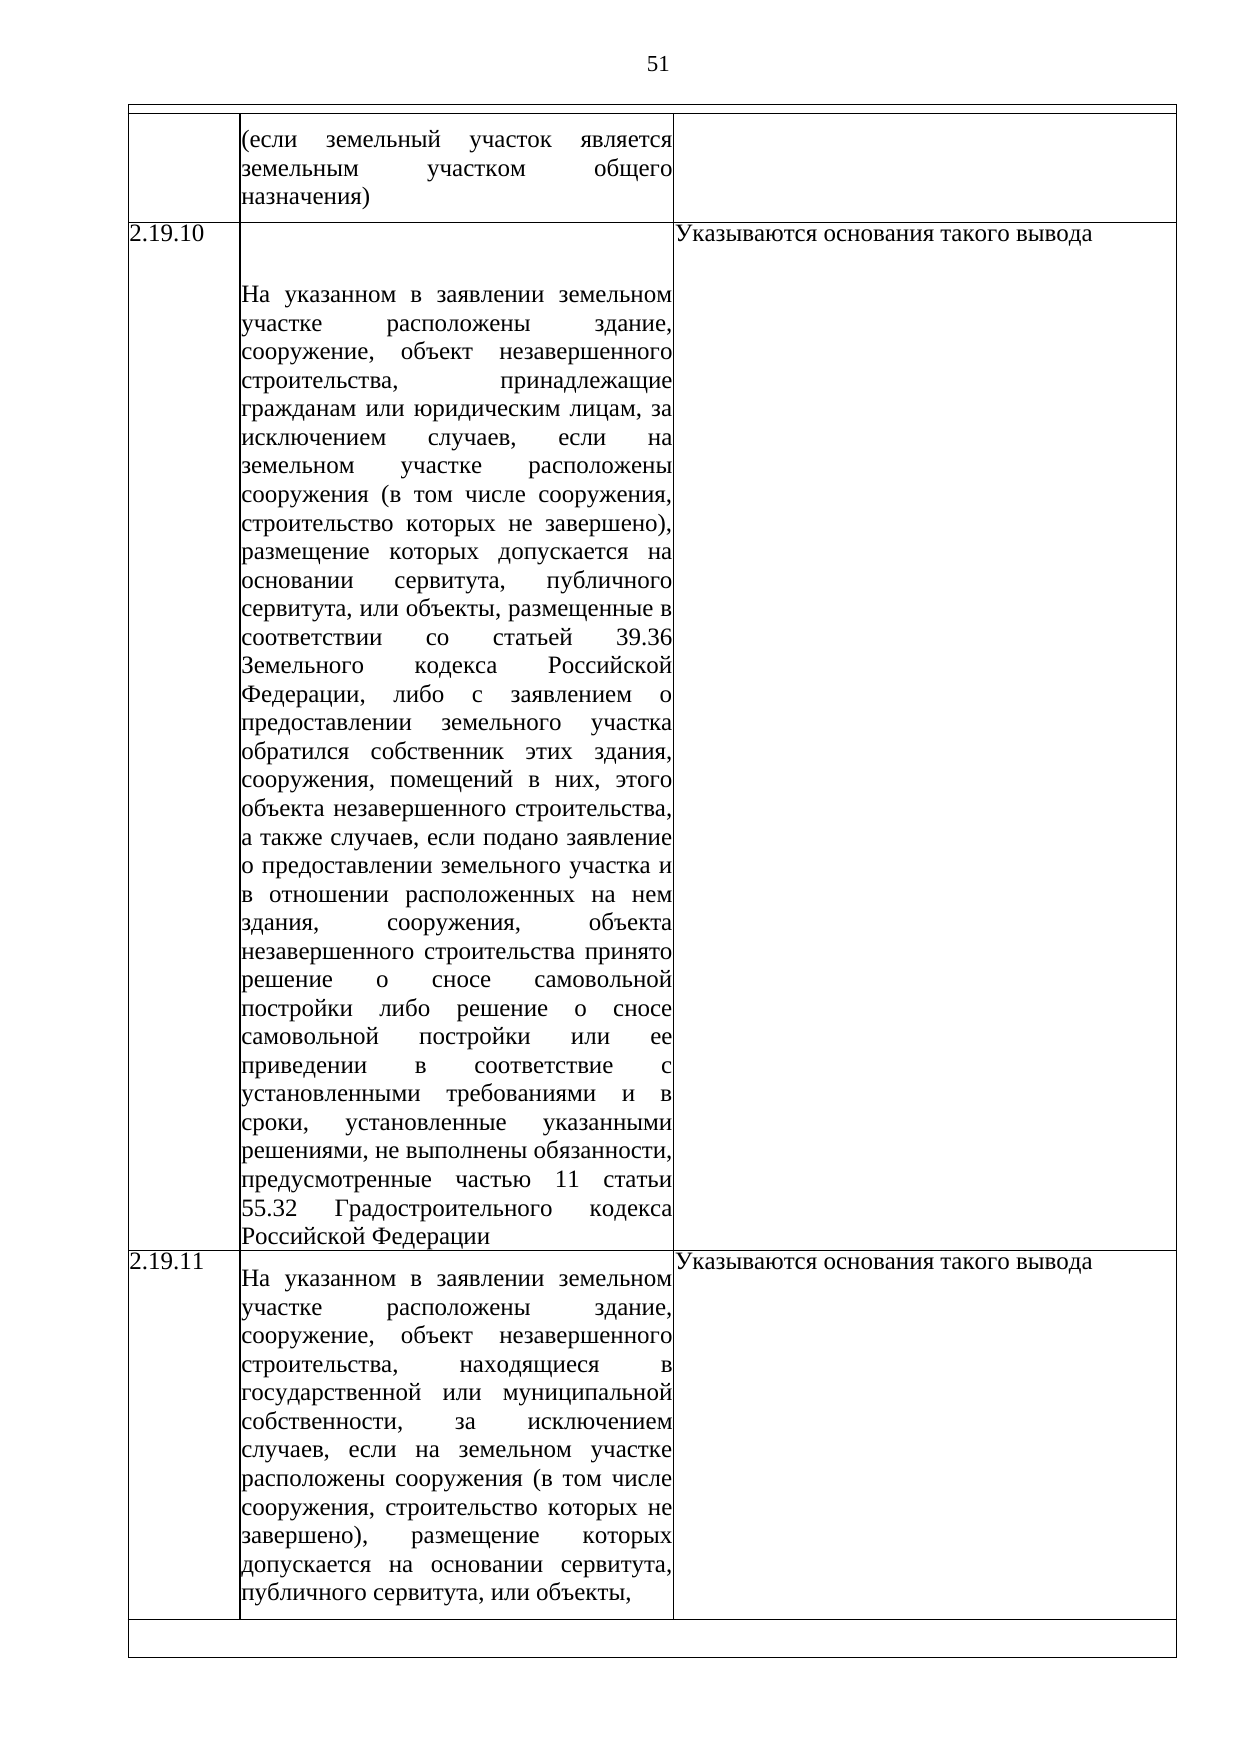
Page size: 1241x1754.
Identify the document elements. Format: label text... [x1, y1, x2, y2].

table_header [129, 114, 239, 222]
table_cell 2.19.10 [129, 223, 239, 1250]
table_cell Указываются основания такого вывода [674, 1251, 1176, 1619]
table_cell Указываются основания такого вывода [674, 223, 1176, 1250]
table_header (если земельный участок является земельным участком общего назначения) [241, 114, 673, 222]
table_cell 2.19.11 [129, 1251, 239, 1619]
table_cell На указанном в заявлении земельном участке расположены здание, сооружение, объект незавершенного строительства, находящиеся в государственной или муниципальной собственности, за исключением случаев, если на земельном участке расположены сооружения (в том числе сооружения, строительство которых не завершено), размещение которых допускается на основании сервитута, публичного сервитута, или объекты, [241, 1251, 673, 1619]
table_header [674, 114, 1176, 222]
table_cell На указанном в заявлении земельном участке расположены здание, сооружение, объект незавершенного строительства, принадлежащие гражданам или юридическим лицам, за исключением случаев, если на земельном участке расположены сооружения (в том числе сооружения, строительство которых не завершено), размещение которых допускается на основании сервитута, публичного сервитута, или объекты, размещенные в соответствии со статьей 39.36 Земельного кодекса Российской Федерации, либо с заявлением о предоставлении земельного участка обратился собственник этих здания, сооружения, помещений в них, этого объекта незавершенного строительства, а также случаев, если подано заявление о предоставлении земельного участка и в отношении расположенных на нем здания, сооружения, объекта незавершенного строительства принято решение о сносе самовольной постройки либо решение о сносе самовольной постройки или ее приведении в соответствие с установленными требованиями и в сроки, установленные указанными решениями, не выполнены обязанности, предусмотренные частью 11 статьи 55.32 Градостроительного кодекса Российской Федерации [241, 223, 673, 1250]
